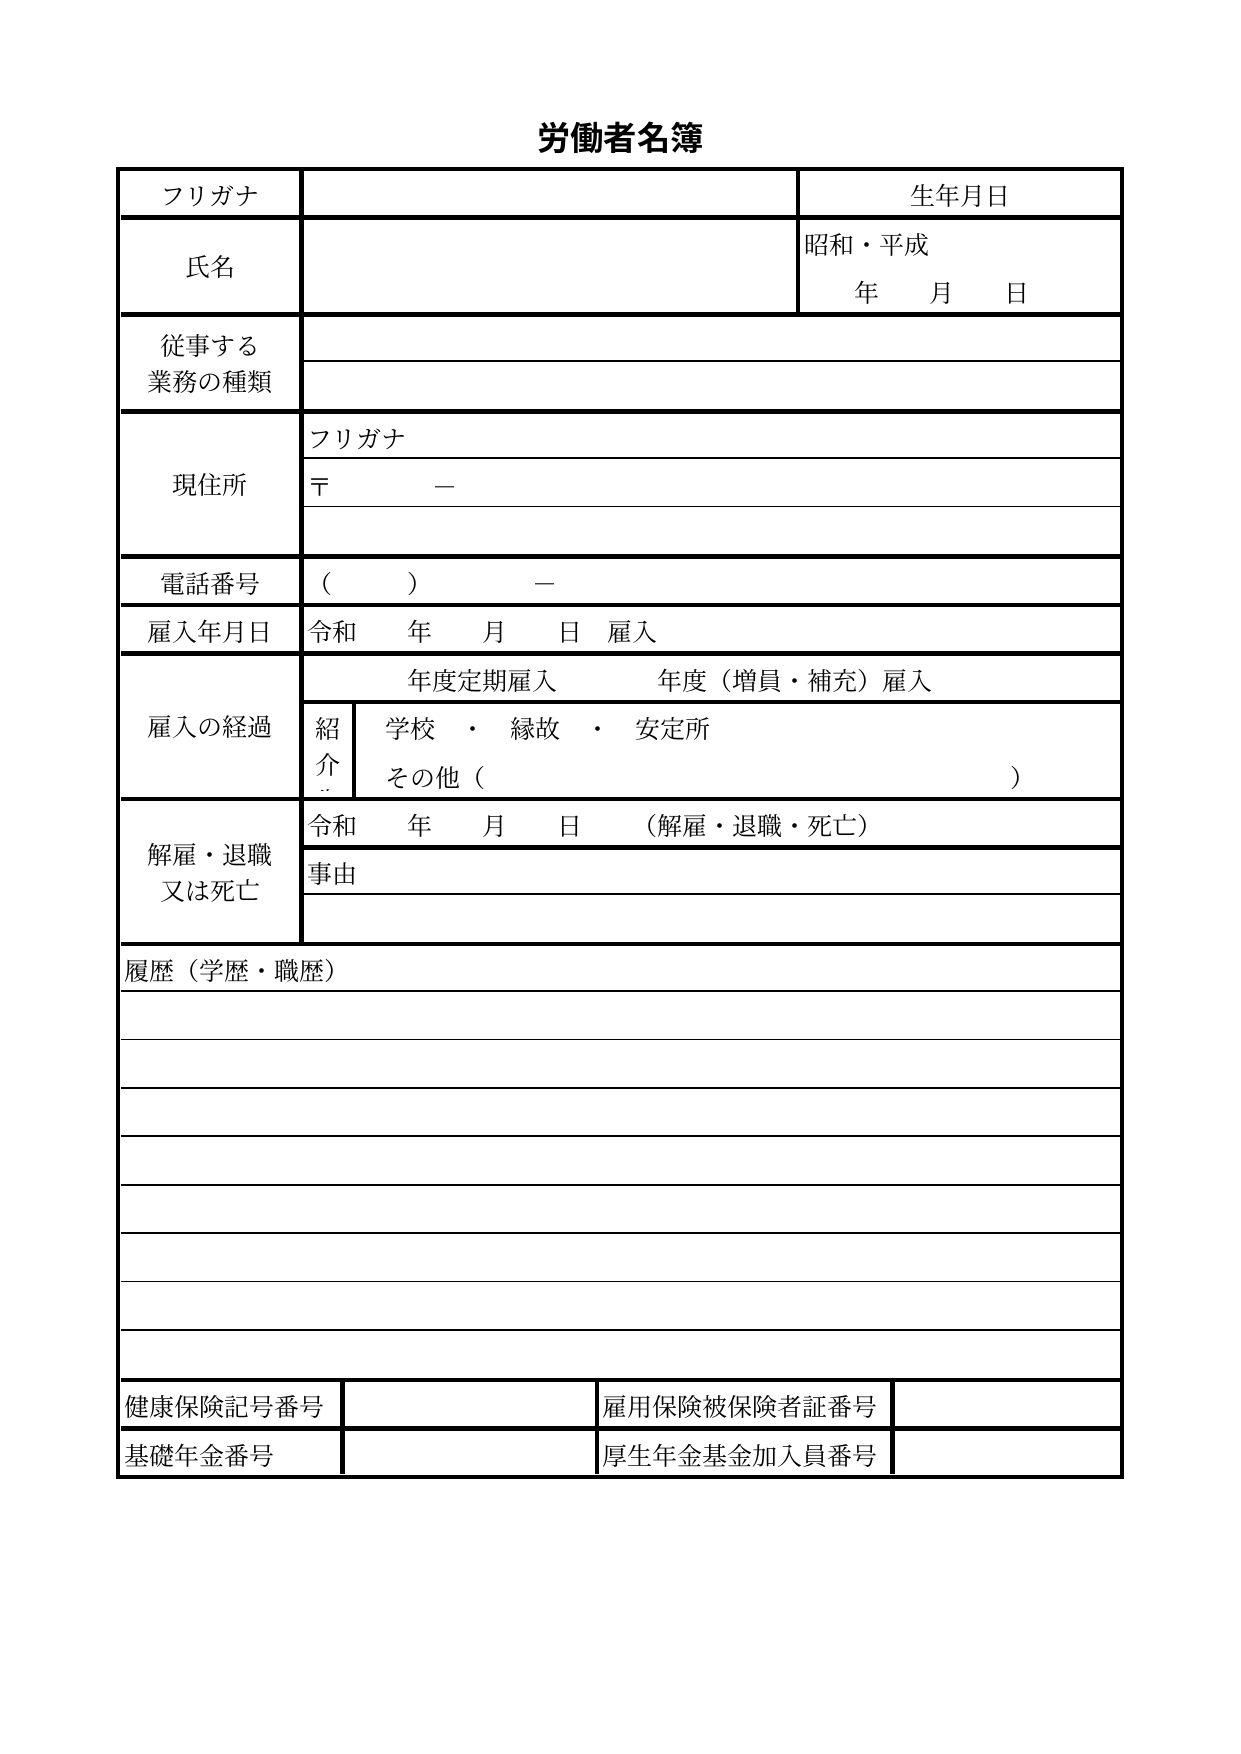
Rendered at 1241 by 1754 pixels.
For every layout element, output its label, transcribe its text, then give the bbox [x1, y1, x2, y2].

table_header フリガナ [120, 171, 299, 215]
table_cell [120, 1233, 1120, 1281]
table_cell [345, 1431, 595, 1474]
table_cell [304, 317, 1120, 360]
table_cell [120, 991, 1120, 1038]
table_cell その他（ ） [356, 748, 1120, 796]
table_cell [304, 220, 796, 312]
table_cell [120, 1330, 1120, 1378]
table_cell 令和 年 月 日 （解雇・退職・死亡） [304, 801, 1120, 845]
table_cell フリガナ [304, 414, 1120, 457]
table_cell 雇入の経過 [120, 652, 299, 796]
table_cell [895, 1431, 1120, 1474]
table_cell [120, 1040, 1120, 1087]
table_cell 雇入年月日 [120, 604, 299, 651]
table_cell 履歴（学歴・職歴） [120, 943, 1120, 990]
table_cell [120, 1136, 1120, 1184]
table_cell （ ） － [304, 559, 1120, 603]
table_cell 解雇・退職 又は死亡 [120, 798, 299, 942]
table_cell 健康保険記号番号 [120, 1379, 340, 1426]
table_cell 厚生年金基金加入員番号 [599, 1431, 890, 1474]
table_cell [120, 1185, 1120, 1232]
table_cell [304, 362, 1120, 409]
table_cell 昭和・平成 [800, 220, 1120, 263]
table_cell 年度定期雇入 年度（増員・補充）雇入 [304, 656, 1120, 699]
table_cell 氏名 [120, 216, 299, 312]
table_cell 学校 ・ 縁故 ・ 安定所 [356, 704, 1120, 748]
table_cell 現住所 [120, 410, 299, 554]
table_cell 基礎年金番号 [120, 1427, 340, 1474]
table_cell 事由 [304, 850, 1120, 893]
table_cell 雇用保険被保険者証番号 [599, 1382, 890, 1426]
table_cell [120, 1088, 1120, 1135]
table_cell [895, 1382, 1120, 1426]
table_cell [345, 1382, 595, 1426]
table_cell [304, 895, 1120, 942]
table_cell 電話番号 [120, 555, 299, 603]
table_header [304, 171, 796, 215]
table_cell 年 月 日 [800, 264, 1120, 312]
table_cell [120, 1282, 1120, 1329]
table_cell 紹介先 [304, 704, 352, 796]
table_cell [304, 507, 1120, 554]
table_header 生年月日 [800, 171, 1120, 215]
table_cell 従事する 業務の種類 [120, 313, 299, 409]
table_cell 令和 年 月 日 雇入 [304, 607, 1120, 651]
title 労働者名簿 [118, 112, 1122, 160]
table_cell 〒 － [304, 459, 1120, 506]
